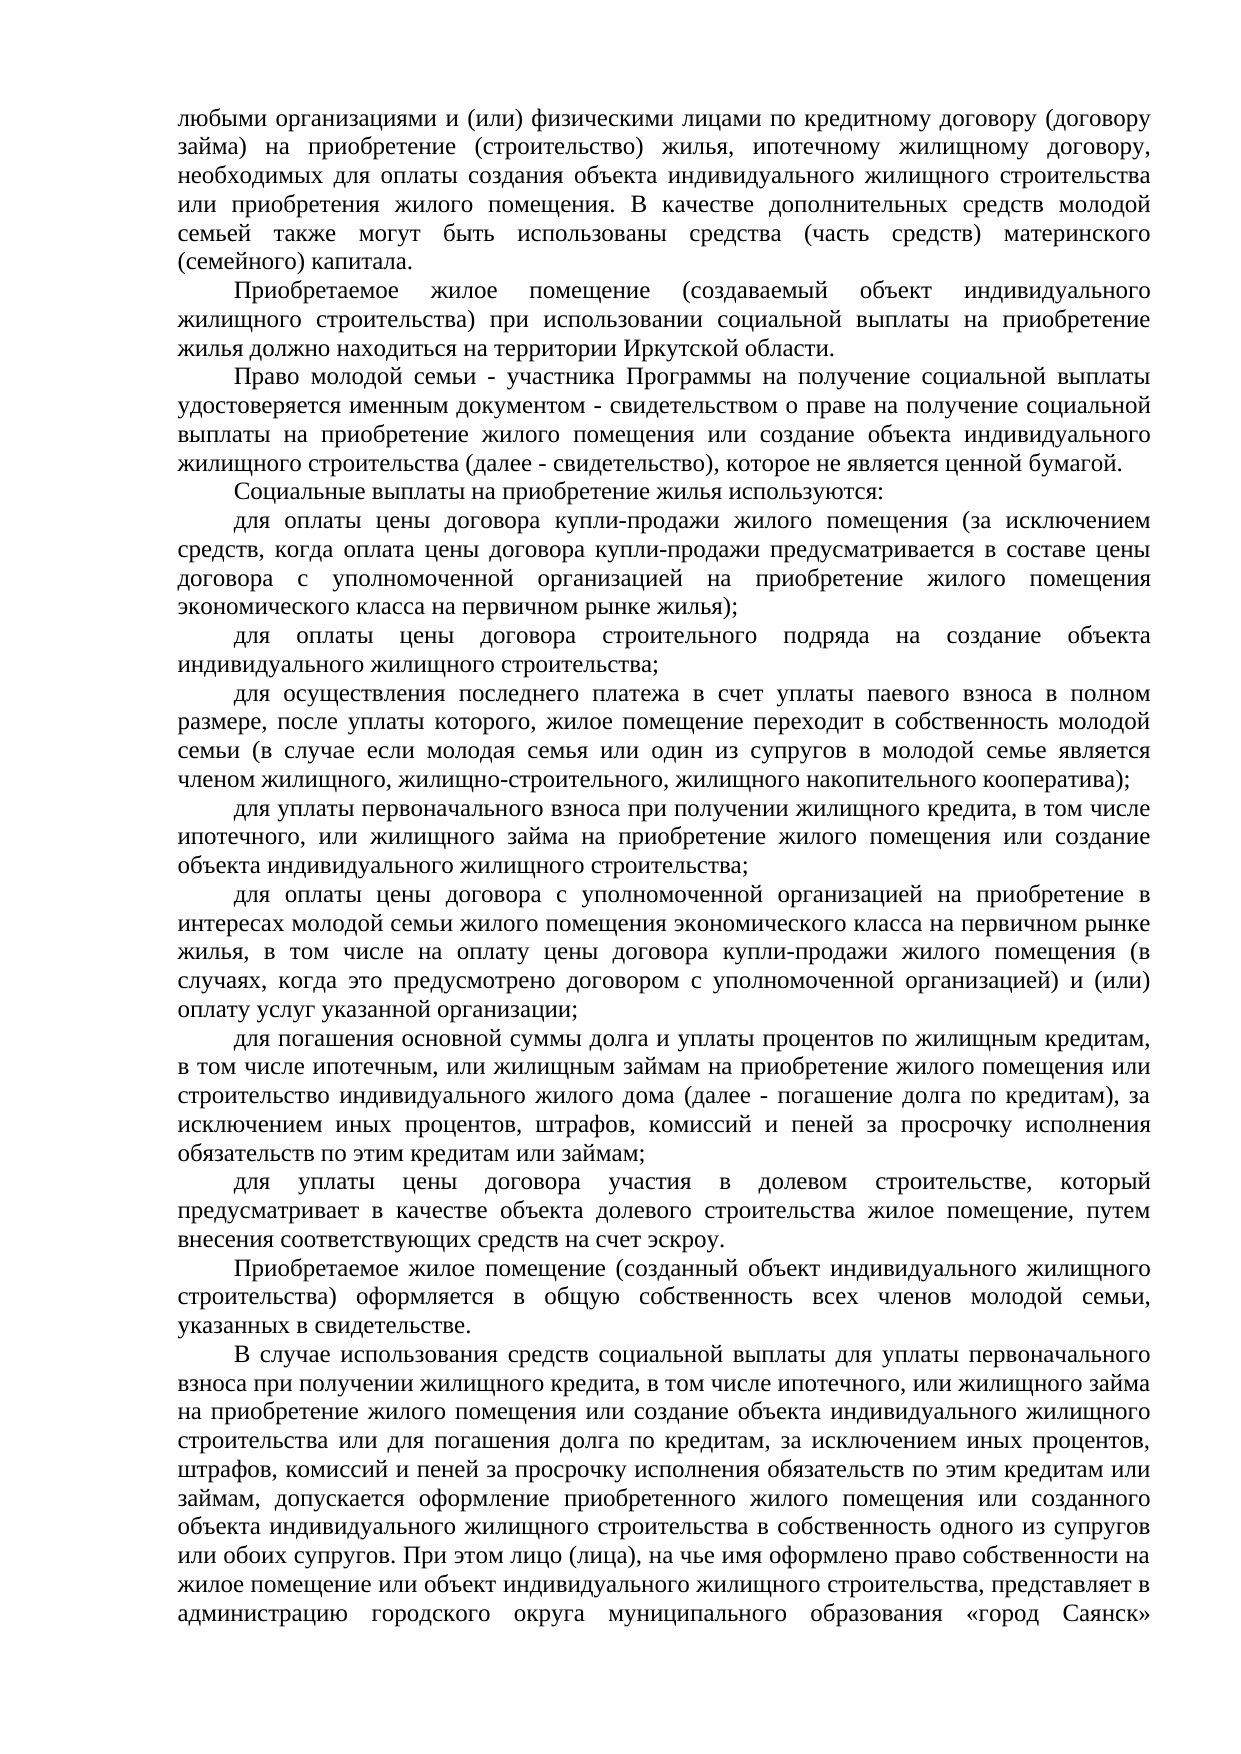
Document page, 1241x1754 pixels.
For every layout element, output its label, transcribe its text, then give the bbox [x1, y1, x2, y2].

text Право молодой семьи - участника Программы на получение социальной выплаты удостоверяется именным документом - свидетельством о праве на получение социальной выплаты на приобретение жилого помещения или создание объекта индивидуального жилищного строительства (далее - свидетельство), которое не является ценной бумагой. [177, 361, 1152, 476]
text для погашения основной суммы долга и уплаты процентов по жилищным кредитам, в том числе ипотечным, или жилищным займам на приобретение жилого помещения или строительство индивидуального жилого дома (далее - погашение долга по кредитам), за исключением иных процентов, штрафов, комиссий и пеней за просрочку исполнения обязательств по этим кредитам или займам; [177, 1023, 1152, 1166]
text Приобретаемое жилое помещение (созданный объект индивидуального жилищного строительства) оформляется в общую собственность всех членов молодой семьи, указанных в свидетельстве. [177, 1253, 1152, 1339]
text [177, 1339, 1152, 1626]
text для уплаты первоначального взноса при получении жилищного кредита, в том числе ипотечного, или жилищного займа на приобретение жилого помещения или создание объекта индивидуального жилищного строительства; [177, 793, 1152, 879]
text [177, 103, 1152, 275]
text для оплаты цены договора с уполномоченной организацией на приобретение в интересах молодой семьи жилого помещения экономического класса на первичном рынке жилья, в том числе на оплату цены договора купли-продажи жилого помещения (в случаях, когда это предусмотрено договором с уполномоченной организацией) и (или) оплату услуг указанной организации; [177, 879, 1152, 1023]
text Приобретаемое жилое помещение (создаваемый объект индивидуального жилищного строительства) при использовании социальной выплаты на приобретение жилья должно находиться на территории Иркутской области. [177, 275, 1152, 361]
text для осуществления последнего платежа в счет уплаты паевого взноса в полном размере, после уплаты которого, жилое помещение переходит в собственность молодой семьи (в случае если молодая семья или один из супругов в молодой семье является членом жилищного, жилищно-строительного, жилищного накопительного кооператива); [177, 678, 1152, 793]
text для оплаты цены договора купли-продажи жилого помещения (за исключением средств, когда оплата цены договора купли-продажи предусматривается в составе цены договора с уполномоченной организацией на приобретение жилого помещения экономического класса на первичном рынке жилья); [177, 505, 1152, 620]
text Социальные выплаты на приобретение жилья используются: [177, 476, 1152, 505]
text для оплаты цены договора строительного подряда на создание объекта индивидуального жилищного строительства; [177, 620, 1152, 678]
text для уплаты цены договора участия в долевом строительстве, который предусматривает в качестве объекта долевого строительства жилое помещение, путем внесения соответствующих средств на счет эскроу. [177, 1166, 1152, 1253]
